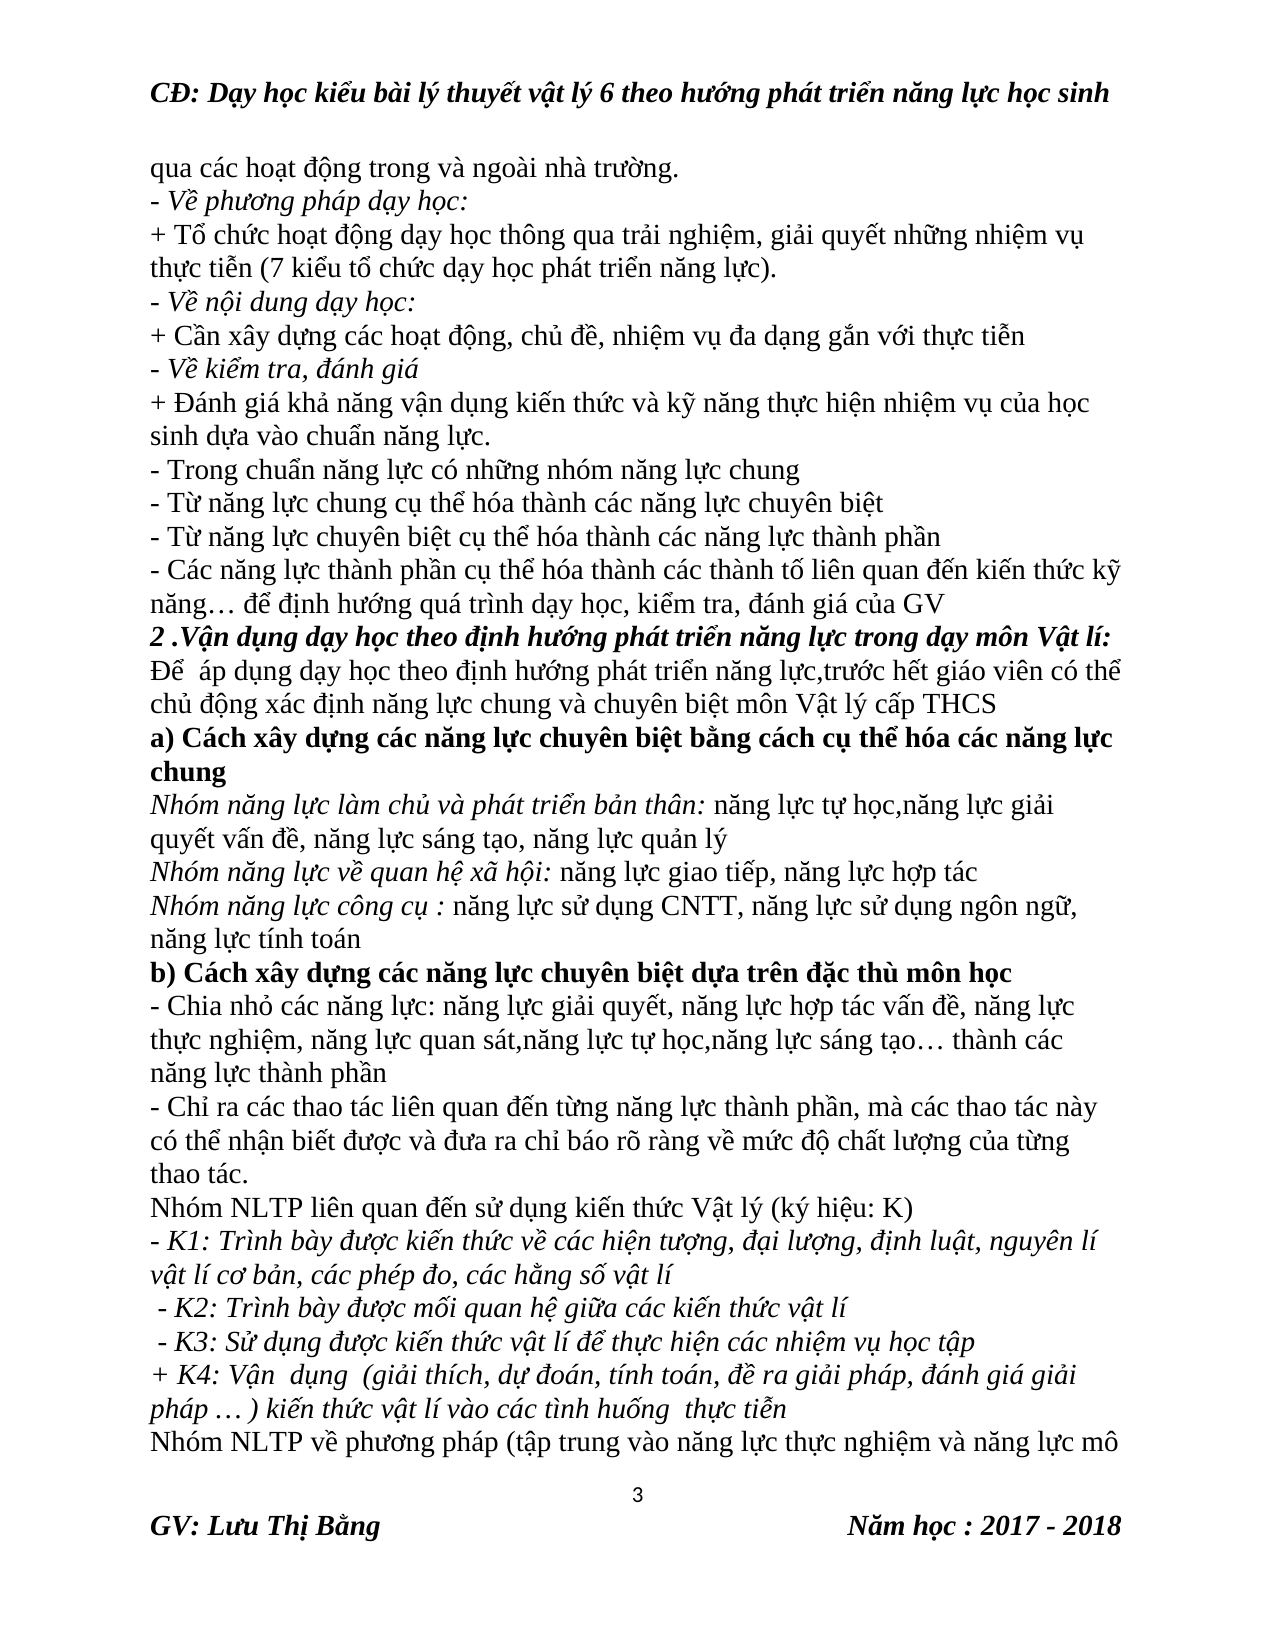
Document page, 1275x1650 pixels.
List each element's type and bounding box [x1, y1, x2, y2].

text [150, 150, 1125, 1458]
